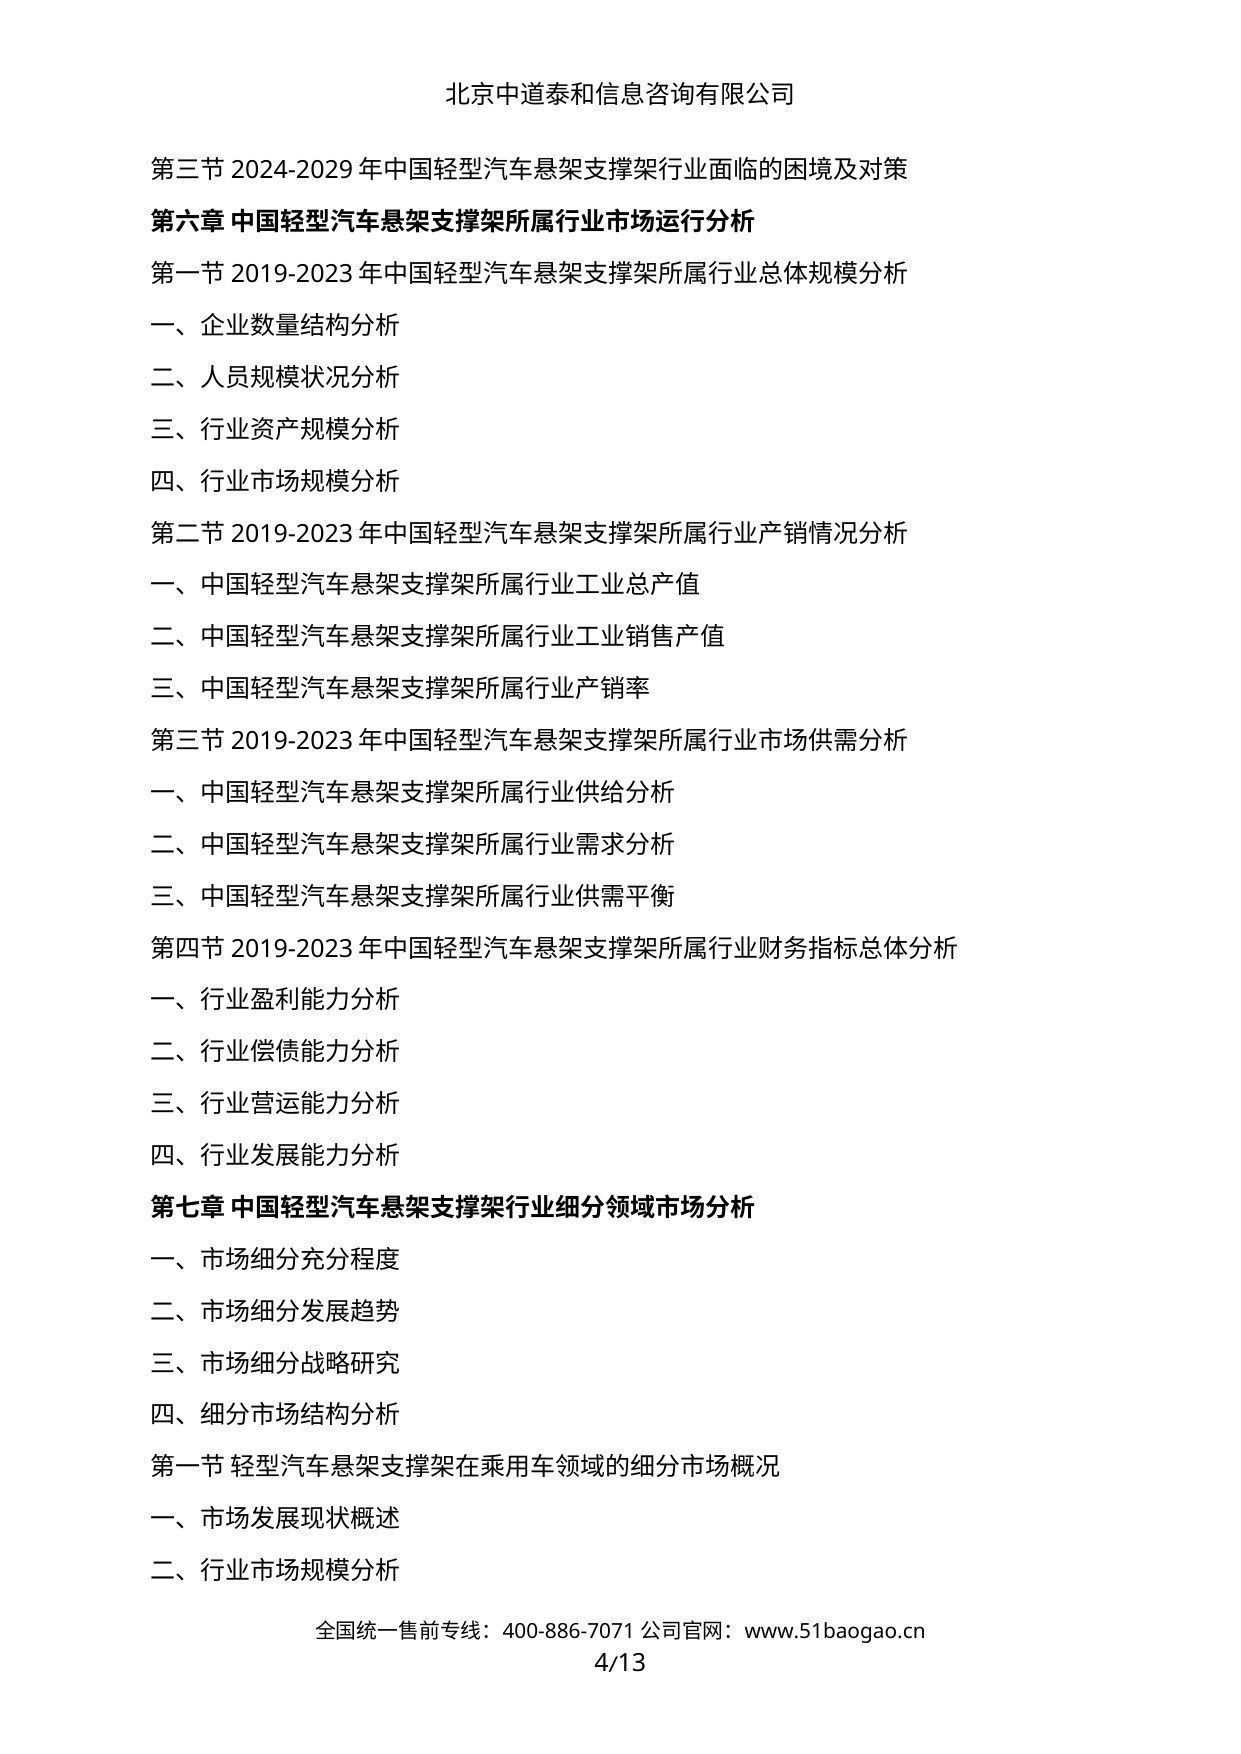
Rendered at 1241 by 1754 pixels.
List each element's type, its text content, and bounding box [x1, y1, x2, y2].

text 二、中国轻型汽车悬架支撑架所属行业需求分析 [150, 824, 1090, 861]
text 四、行业市场规模分析 [150, 461, 1090, 497]
text 第三节 2024-2029年中国轻型汽车悬架支撑架行业面临的困境及对策 [150, 150, 1090, 186]
text 三、市场细分战略研究 [150, 1343, 1090, 1379]
text 第六章 中国轻型汽车悬架支撑架所属行业市场运行分析 [150, 202, 1090, 238]
text 一、中国轻型汽车悬架支撑架所属行业供给分析 [150, 772, 1090, 809]
text 第二节 2019-2023年中国轻型汽车悬架支撑架所属行业产销情况分析 [150, 513, 1090, 549]
text 第一节 轻型汽车悬架支撑架在乘用车领域的细分市场概况 [150, 1447, 1090, 1483]
text 第四节 2019-2023年中国轻型汽车悬架支撑架所属行业财务指标总体分析 [150, 928, 1090, 964]
text 三、中国轻型汽车悬架支撑架所属行业供需平衡 [150, 876, 1090, 912]
text 二、市场细分发展趋势 [150, 1291, 1090, 1327]
text 四、行业发展能力分析 [150, 1136, 1090, 1172]
text 第七章 中国轻型汽车悬架支撑架行业细分领域市场分析 [150, 1187, 1090, 1224]
text 第一节 2019-2023年中国轻型汽车悬架支撑架所属行业总体规模分析 [150, 254, 1090, 290]
text 一、市场细分充分程度 [150, 1239, 1090, 1276]
text 二、行业市场规模分析 [150, 1551, 1090, 1587]
text 三、行业资产规模分析 [150, 409, 1090, 446]
text 一、企业数量结构分析 [150, 306, 1090, 342]
text 第三节 2019-2023年中国轻型汽车悬架支撑架所属行业市场供需分析 [150, 721, 1090, 757]
text 二、行业偿债能力分析 [150, 1032, 1090, 1068]
text 一、市场发展现状概述 [150, 1499, 1090, 1535]
text 一、中国轻型汽车悬架支撑架所属行业工业总产值 [150, 565, 1090, 601]
text 四、细分市场结构分析 [150, 1395, 1090, 1431]
text 三、中国轻型汽车悬架支撑架所属行业产销率 [150, 669, 1090, 705]
text 三、行业营运能力分析 [150, 1084, 1090, 1120]
text 二、中国轻型汽车悬架支撑架所属行业工业销售产值 [150, 617, 1090, 653]
text 一、行业盈利能力分析 [150, 980, 1090, 1016]
text 二、人员规模状况分析 [150, 357, 1090, 394]
